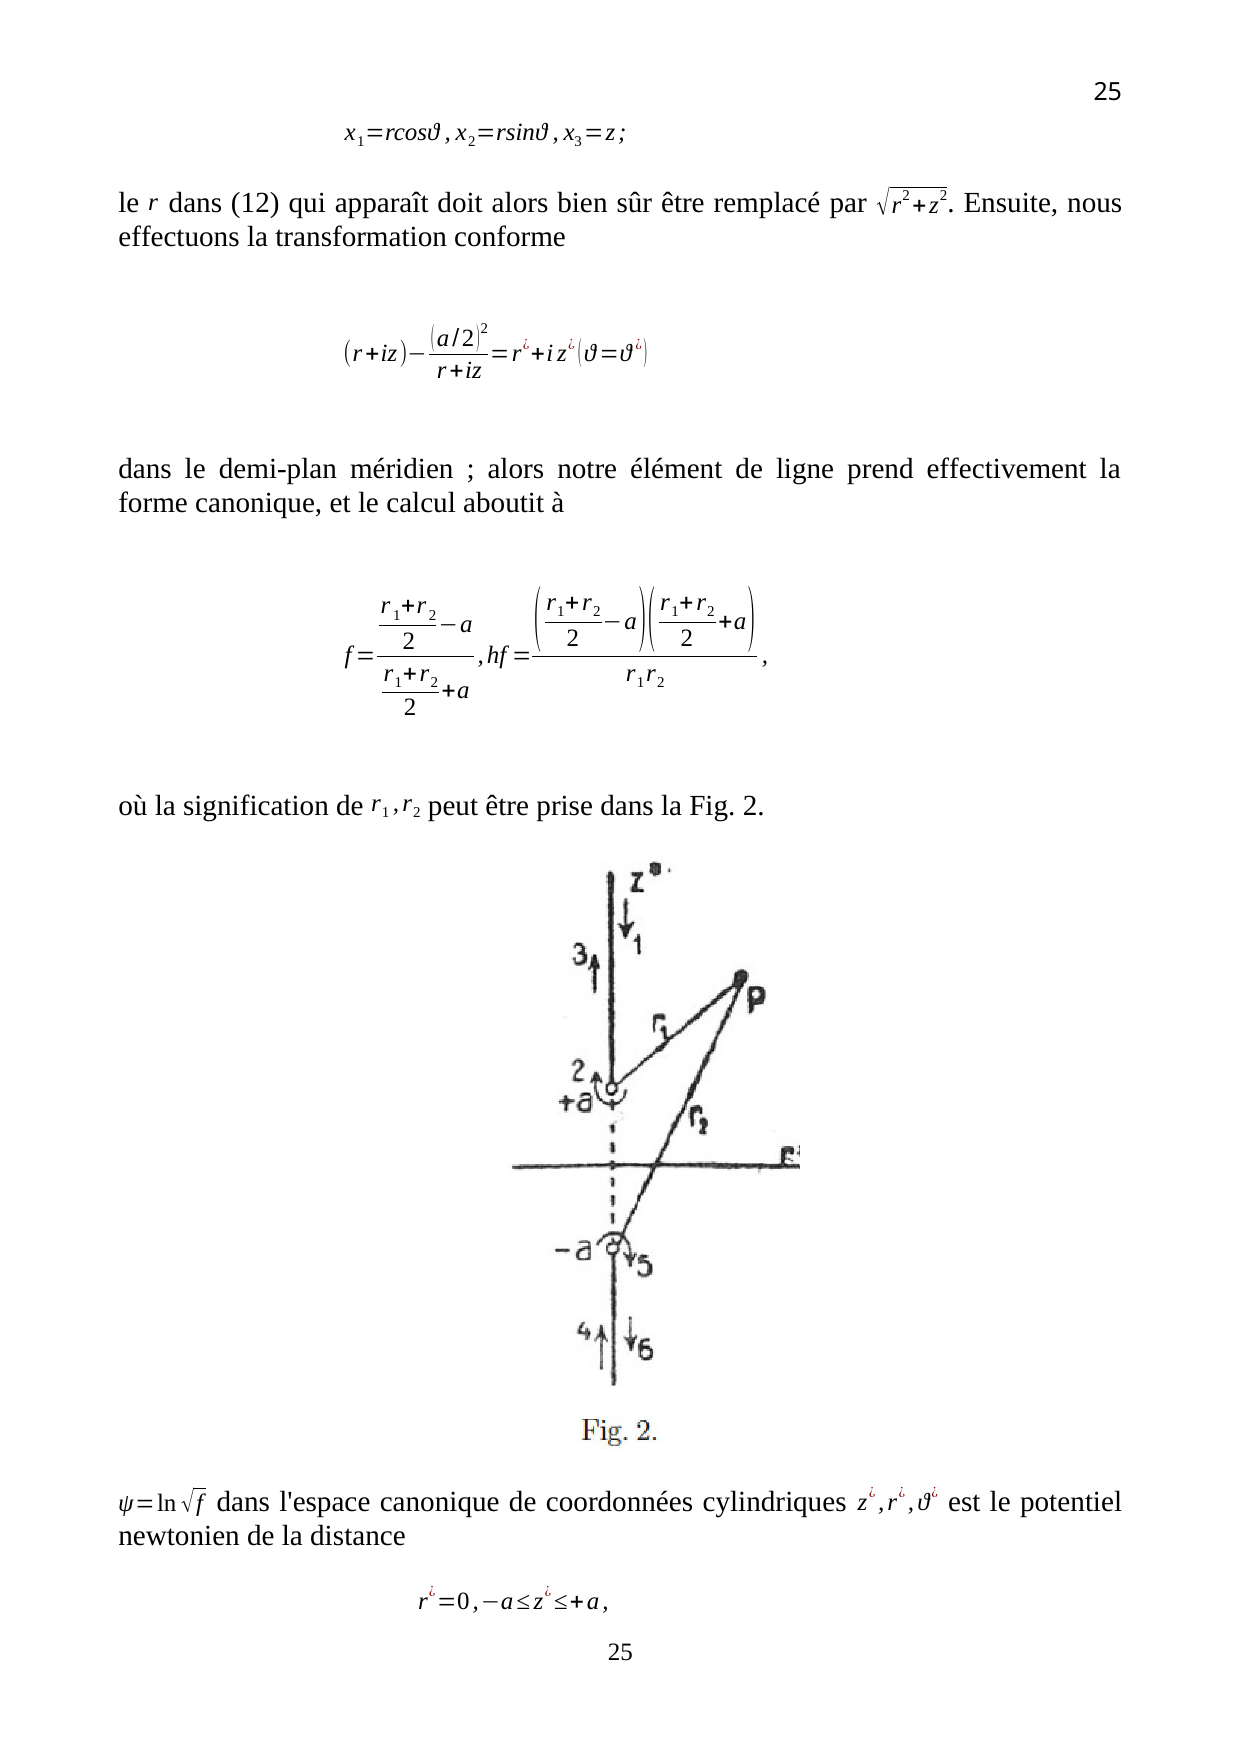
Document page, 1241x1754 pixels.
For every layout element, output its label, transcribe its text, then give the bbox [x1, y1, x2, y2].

picture [440, 855, 800, 1451]
text où la signification de peut être prise dans la Fig. 2. [118, 788, 1122, 822]
text dans l'espace canonique de coordonnées cylindriques est le potentiel newtonien de la distance [118, 1484, 1122, 1551]
text le dans (12) qui apparaît doit alors bien sûr être remplacé par . Ensuite, nous effectuons la transformation conforme [118, 185, 1122, 252]
text dans le demi-plan méridien ; alors notre élément de ligne prend effectivement la forme canonique, et le calcul aboutit à [118, 451, 1122, 518]
